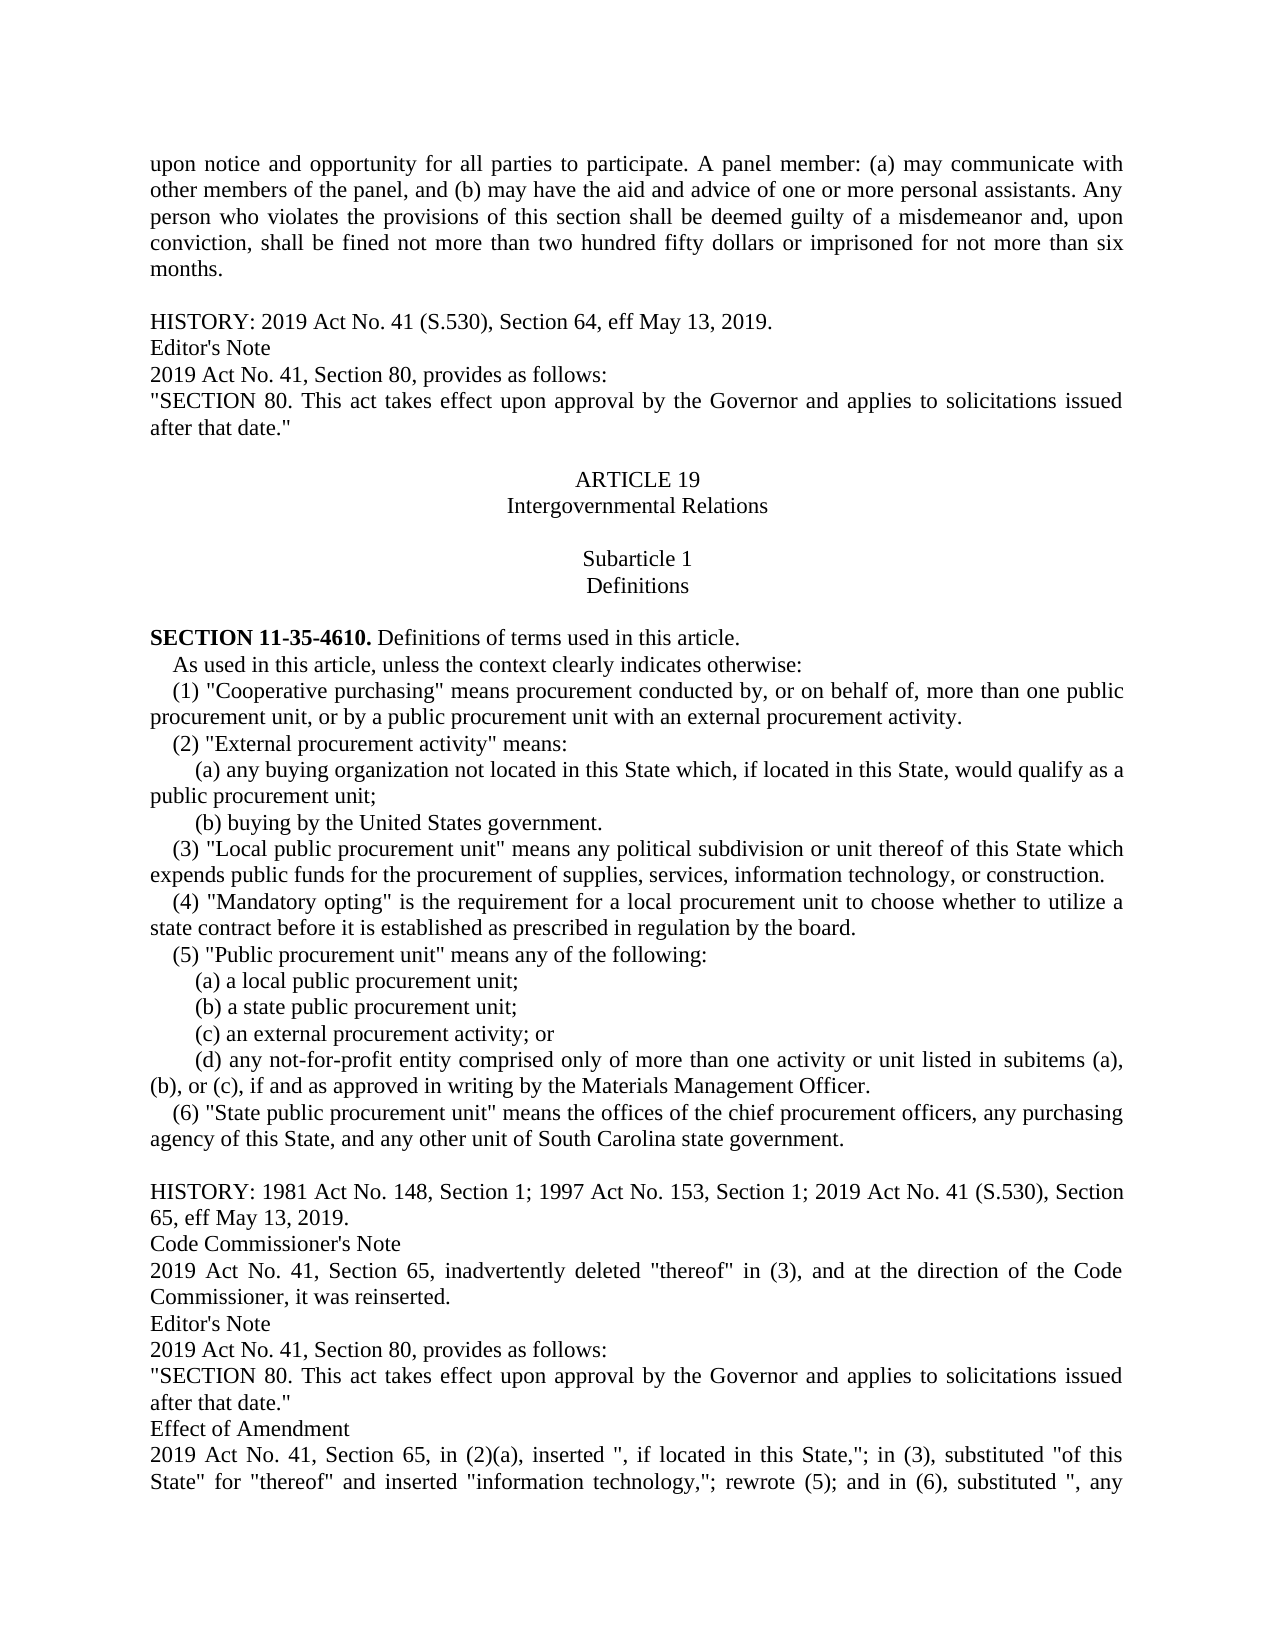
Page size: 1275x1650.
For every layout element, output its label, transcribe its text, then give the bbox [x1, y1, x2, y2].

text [150, 150, 1125, 282]
text Definitions [150, 572, 1125, 598]
text (4) "Mandatory opting" is the requirement for a local procurement unit to choose whether to utilize a state contract before it is established as prescribed in regulation by the board. [150, 888, 1125, 941]
text ARTICLE 19 [150, 466, 1125, 493]
text HISTORY: 2019 Act No. 41 (S.530), Section 64, eff May 13, 2019. [150, 308, 1125, 334]
text Code Commissioner's Note [150, 1231, 1125, 1257]
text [150, 1441, 1125, 1494]
text 2019 Act No. 41, Section 80, provides as follows: [150, 1336, 1125, 1362]
text (6) "State public procurement unit" means the offices of the chief procurement officers, any purchasing agency of this State, and any other unit of South Carolina state government. [150, 1099, 1125, 1151]
text SECTION 11-35-4610. Definitions of terms used in this article. [150, 624, 1125, 651]
text Intergovernmental Relations [150, 493, 1125, 519]
text 2019 Act No. 41, Section 80, provides as follows: [150, 361, 1125, 387]
text Editor's Note [150, 1309, 1125, 1336]
text HISTORY: 1981 Act No. 148, Section 1; 1997 Act No. 153, Section 1; 2019 Act No. 41 (S.530), Section 65, eff May 13, 2019. [150, 1178, 1125, 1231]
text (b) a state public procurement unit; [150, 993, 1125, 1020]
text (b) buying by the United States government. [150, 809, 1125, 835]
text (d) any not-for-profit entity comprised only of more than one activity or unit listed in subitems (a), (b), or (c), if and as approved in writing by the Materials Management Officer. [150, 1046, 1125, 1099]
text (5) "Public procurement unit" means any of the following: [150, 941, 1125, 967]
text (c) an external procurement activity; or [150, 1020, 1125, 1046]
text (a) a local public procurement unit; [150, 967, 1125, 993]
text Subarticle 1 [150, 545, 1125, 572]
text "SECTION 80. This act takes effect upon approval by the Governor and applies to solicitations issued after that date." [150, 1362, 1125, 1415]
text (2) "External procurement activity" means: [150, 730, 1125, 756]
text As used in this article, unless the context clearly indicates otherwise: [150, 651, 1125, 677]
text Editor's Note [150, 334, 1125, 361]
text "SECTION 80. This act takes effect upon approval by the Governor and applies to solicitations issued after that date." [150, 387, 1125, 440]
text 2019 Act No. 41, Section 65, inadvertently deleted "thereof" in (3), and at the direction of the Code Commissioner, it was reinserted. [150, 1257, 1125, 1309]
text (a) any buying organization not located in this State which, if located in this State, would qualify as a public procurement unit; [150, 756, 1125, 809]
text (3) "Local public procurement unit" means any political subdivision or unit thereof of this State which expends public funds for the procurement of supplies, services, information technology, or construction. [150, 835, 1125, 888]
text (1) "Cooperative purchasing" means procurement conducted by, or on behalf of, more than one public procurement unit, or by a public procurement unit with an external procurement activity. [150, 677, 1125, 730]
text Effect of Amendment [150, 1415, 1125, 1441]
